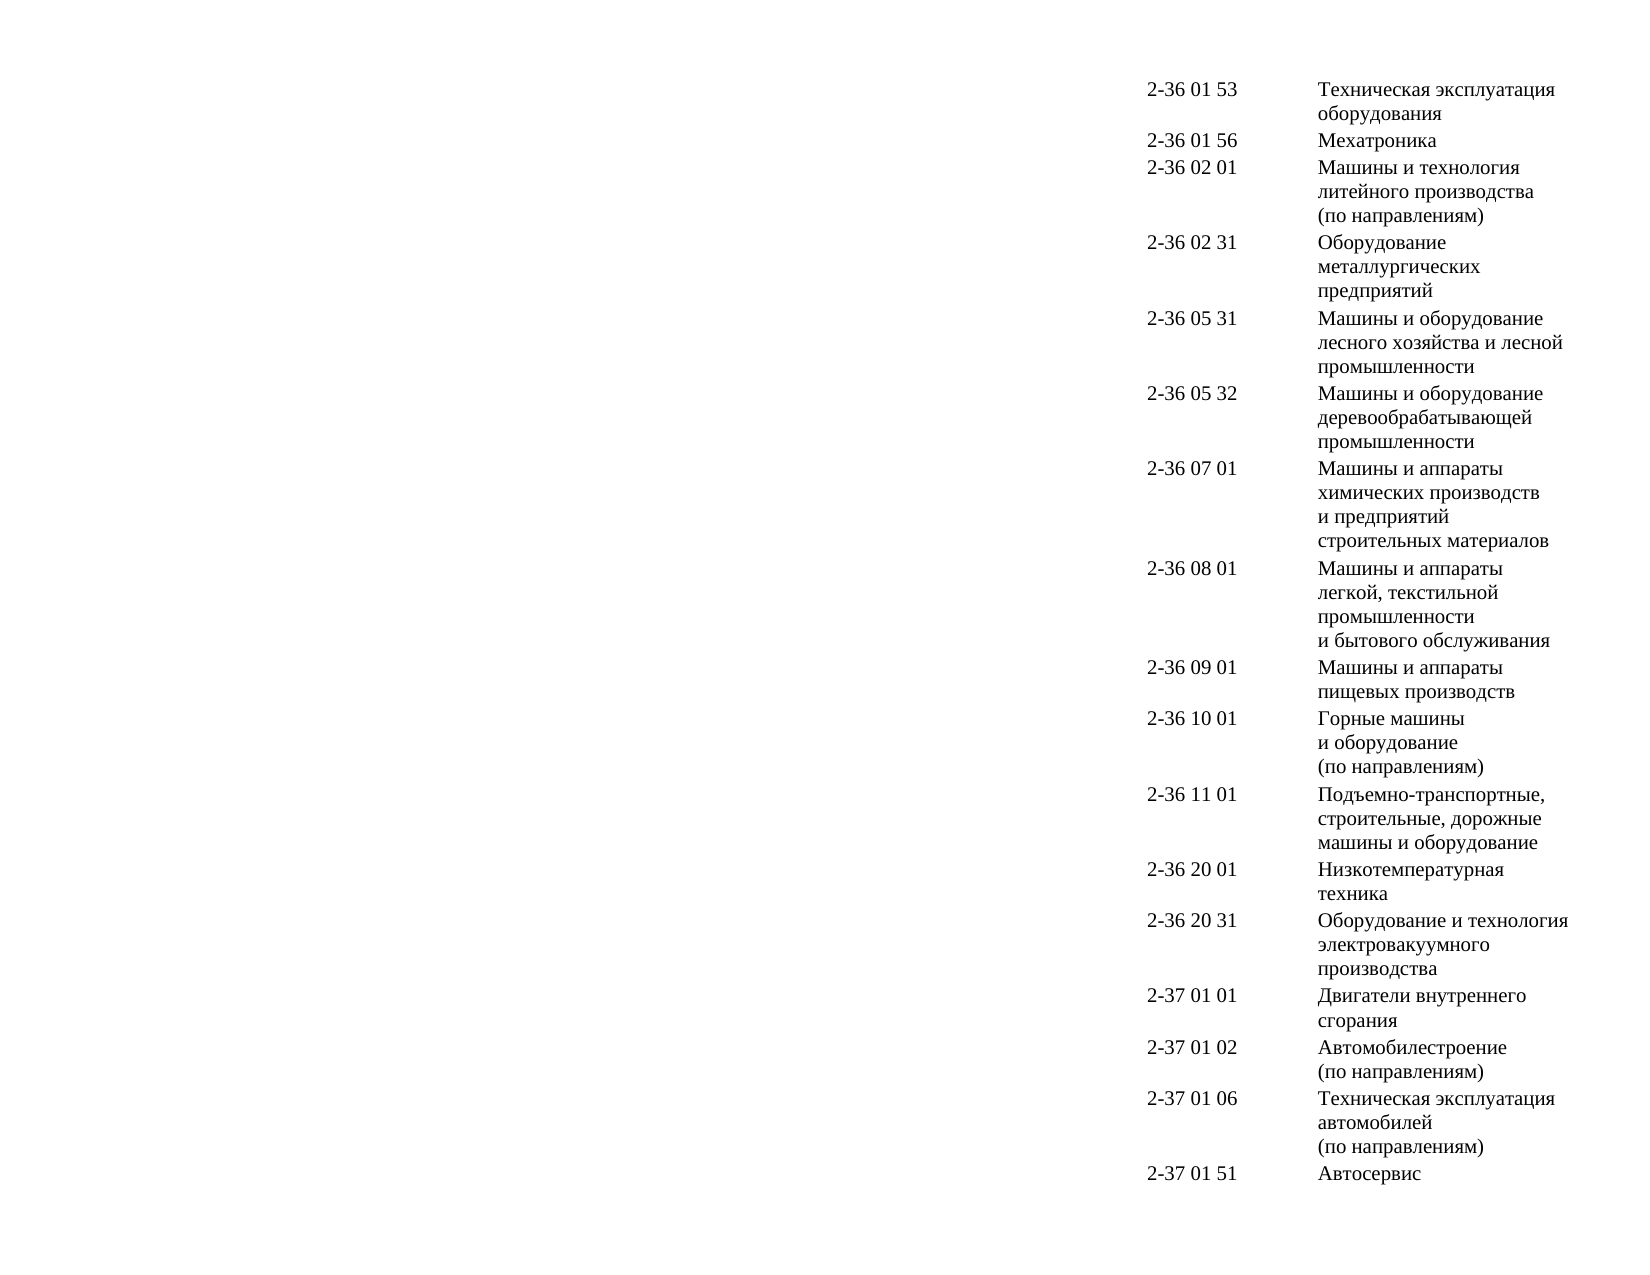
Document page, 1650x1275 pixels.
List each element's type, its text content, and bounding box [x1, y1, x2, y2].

table_cell 2-36 02 01 [1145, 154, 1316, 229]
table_cell 2-36 05 31 [1145, 304, 1316, 379]
table_cell Машины и аппараты пищевых производств [1316, 654, 1573, 705]
table_cell Двигатели внутреннего сгорания [1316, 982, 1573, 1033]
table_cell 2-36 07 01 [1145, 455, 1316, 554]
table_cell 2-37 01 51 [1145, 1160, 1316, 1187]
table_cell Машины и оборудование деревообрабатывающей промышленности [1316, 379, 1573, 455]
table_cell 2-36 20 01 [1145, 855, 1316, 907]
table_cell 2-36 01 53 [1145, 75, 1316, 126]
table_cell Низкотемпературная техника [1316, 855, 1573, 907]
table_cell 2-36 05 32 [1145, 379, 1316, 455]
table_cell Машины и аппараты легкой, текстильной промышленности и бытового обслуживания [1316, 554, 1573, 653]
table_cell Подъемно-транспортные, строительные, дорожные машины и оборудование [1316, 780, 1573, 855]
table_cell 2-36 10 01 [1145, 705, 1316, 780]
table_cell 2-36 11 01 [1145, 780, 1316, 855]
table_cell 2-36 09 01 [1145, 654, 1316, 705]
table_cell Машины и технология литейного производства (по направлениям) [1316, 154, 1573, 229]
table_cell 2-36 20 31 [1145, 907, 1316, 982]
table_cell Мехатроника [1316, 126, 1573, 153]
table_cell 2-36 02 31 [1145, 229, 1316, 304]
table_cell 2-36 08 01 [1145, 554, 1316, 653]
table_cell Машины и аппараты химических производств и предприятий строительных материалов [1316, 455, 1573, 554]
table_cell Техническая эксплуатация автомобилей (по направлениям) [1316, 1084, 1573, 1160]
table_cell 2-37 01 01 [1145, 982, 1316, 1033]
table_cell 2-36 01 56 [1145, 126, 1316, 153]
table_cell 2-37 01 06 [1145, 1084, 1316, 1160]
table_cell 2-37 01 02 [1145, 1033, 1316, 1084]
table_cell Оборудование и технология электровакуумного производства [1316, 907, 1573, 982]
table_cell Автосервис [1316, 1160, 1573, 1187]
table_cell Горные машины и оборудование (по направлениям) [1316, 705, 1573, 780]
table_cell Техническая эксплуатация оборудования [1316, 75, 1573, 126]
table_cell Оборудование металлургических предприятий [1316, 229, 1573, 304]
table_cell Автомобилестроение (по направлениям) [1316, 1033, 1573, 1084]
table_cell Машины и оборудование лесного хозяйства и лесной промышленности [1316, 304, 1573, 379]
